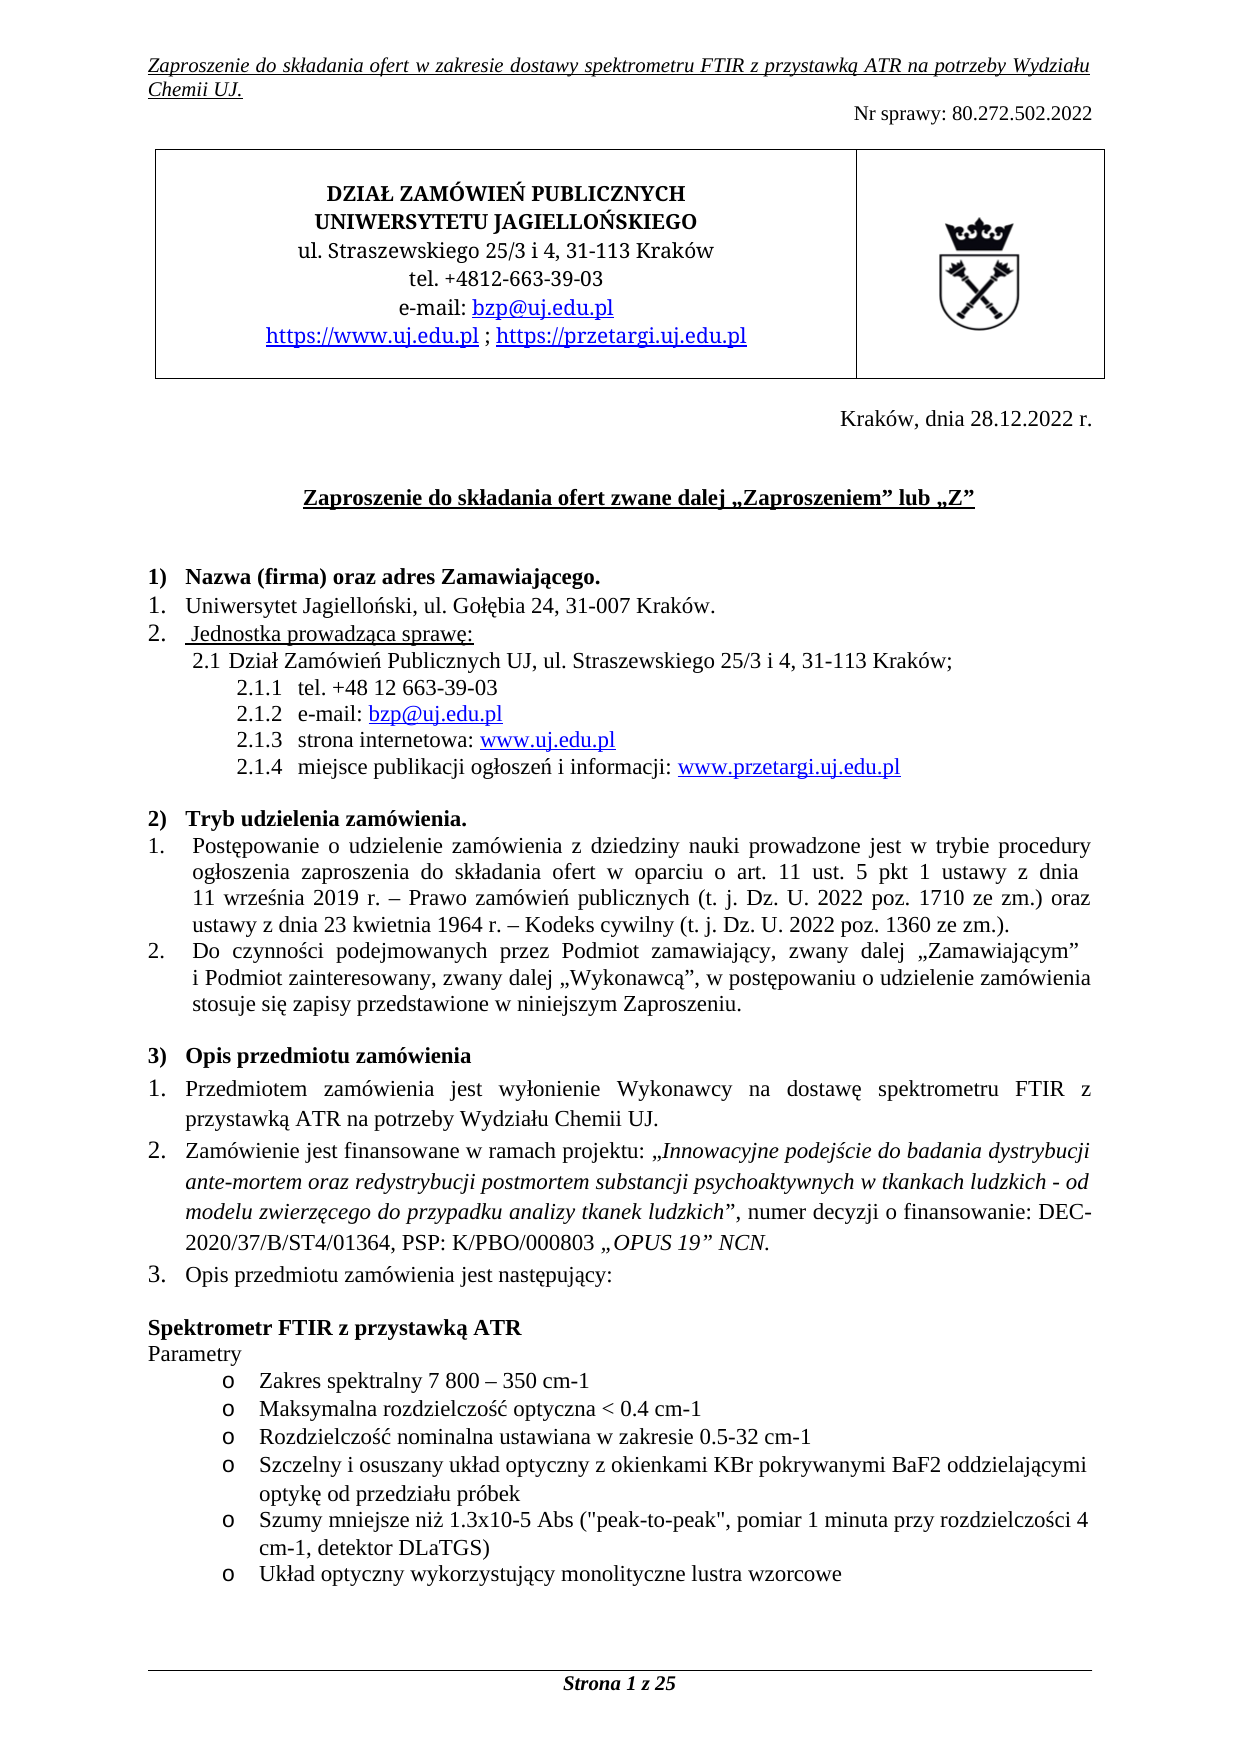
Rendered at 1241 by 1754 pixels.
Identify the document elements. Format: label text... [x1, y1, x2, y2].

list Zamówienie jest finansowane w ramach projektu: „Innowacyjne podejście do badania dystrybucji ante-mortem oraz redystrybucji postmortem substancji psychoaktywnych w tkankach ludzkich - od modelu zwierzęcego do przypadku analizy tkanek ludzkich”, numer decyzji o finansowanie: DEC-2020/37/B/ST4/01364, PSP: K/PBO/000803 „OPUS 19” NCN. [148, 1136, 1092, 1255]
list Jednostka prowadząca sprawę: [148, 618, 1092, 647]
list Rozdzielczość nominalna ustawiana w zakresie 0.5-32 cm-1 [221, 1423, 1092, 1451]
text Spektrometr FTIR z przystawką ATR [148, 1314, 1092, 1340]
text Zaproszenie do składania ofert zwane dalej „Zaproszeniem” lub „Z” [185, 484, 1092, 511]
list Uniwersytet Jagielloński, ul. Gołębia 24, 31-007 Kraków. [148, 590, 1092, 618]
picture [915, 206, 1045, 351]
list Maksymalna rozdzielczość optyczna < 0.4 cm-1 [221, 1395, 1092, 1423]
list Przedmiotem zamówienia jest wyłonienie Wykonawcy na dostawę spektrometru FTIR z przystawką ATR na potrzeby Wydziału Chemii UJ. [148, 1073, 1092, 1132]
list Postępowanie o udzielenie zamówienia z dziedziny nauki prowadzone jest w trybie procedury ogłoszenia zaproszenia do składania ofert w oparciu o art. 11 ust. 5 pkt 1 ustawy z dnia 11 września 2019 r. – Prawo zamówień publicznych (t. j. Dz. U. 2022 poz. 1710 ze zm.) oraz ustawy z dnia 23 kwietnia 1964 r. – Kodeks cywilny (t. j. Dz. U. 2022 poz. 1360 ze zm.). [148, 832, 1092, 937]
list Szumy mniejsze niż 1.3x10-5 Abs ("peak-to-peak", pomiar 1 minuta przy rozdzielczości 4 cm-1, detektor DLaTGS) [221, 1506, 1092, 1561]
list Do czynności podejmowanych przez Podmiot zamawiający, zwany dalej „Zamawiającym” i Podmiot zainteresowany, zwany dalej „Wykonawcą”, w postępowaniu o udzielenie zamówienia stosuje się zapisy przedstawione w niniejszym Zaproszeniu. [148, 937, 1092, 1016]
list Opis przedmiotu zamówienia jest następujący: [148, 1259, 1092, 1288]
list Nazwa (firma) oraz adres Zamawiającego. [148, 563, 1092, 590]
list miejsce publikacji ogłoszeń i informacji: www.przetargi.uj.edu.pl [236, 753, 1092, 779]
list tel. +48 12 663-39-03 [236, 674, 1092, 700]
list Szczelny i osuszany układ optyczny z okienkami KBr pokrywanymi BaF2 oddzielającymi optykę od przedziału próbek [221, 1451, 1092, 1506]
list Dział Zamówień Publicznych UJ, ul. Straszewskiego 25/3 i 4, 31-113 Kraków; [192, 647, 1092, 674]
text Kraków, dnia 28.12.2022 r. [185, 405, 1092, 432]
list strona internetowa: www.uj.edu.pl [236, 726, 1092, 753]
list Układ optyczny wykorzystujący monolityczne lustra wzorcowe [221, 1561, 1092, 1589]
list Opis przedmiotu zamówienia [148, 1043, 1092, 1069]
list Tryb udzielenia zamówienia. [148, 805, 1092, 832]
text Parametry [148, 1340, 1092, 1367]
table_header DZIAŁ ZAMÓWIEŃ PUBLICZNYCH UNIWERSYTETU JAGIELLOŃSKIEGO ul. Straszewskiego 25/3 i 4, 31-113 Kraków tel. +4812-663-39-03 e-mail: bzp@uj.edu.pl https://www.uj.edu.pl ; https://przetargi.uj.edu.pl [156, 150, 856, 378]
table_header [857, 150, 1104, 378]
list Zakres spektralny 7 800 – 350 cm-1 [221, 1367, 1092, 1395]
list e-mail: bzp@uj.edu.pl [236, 700, 1092, 726]
